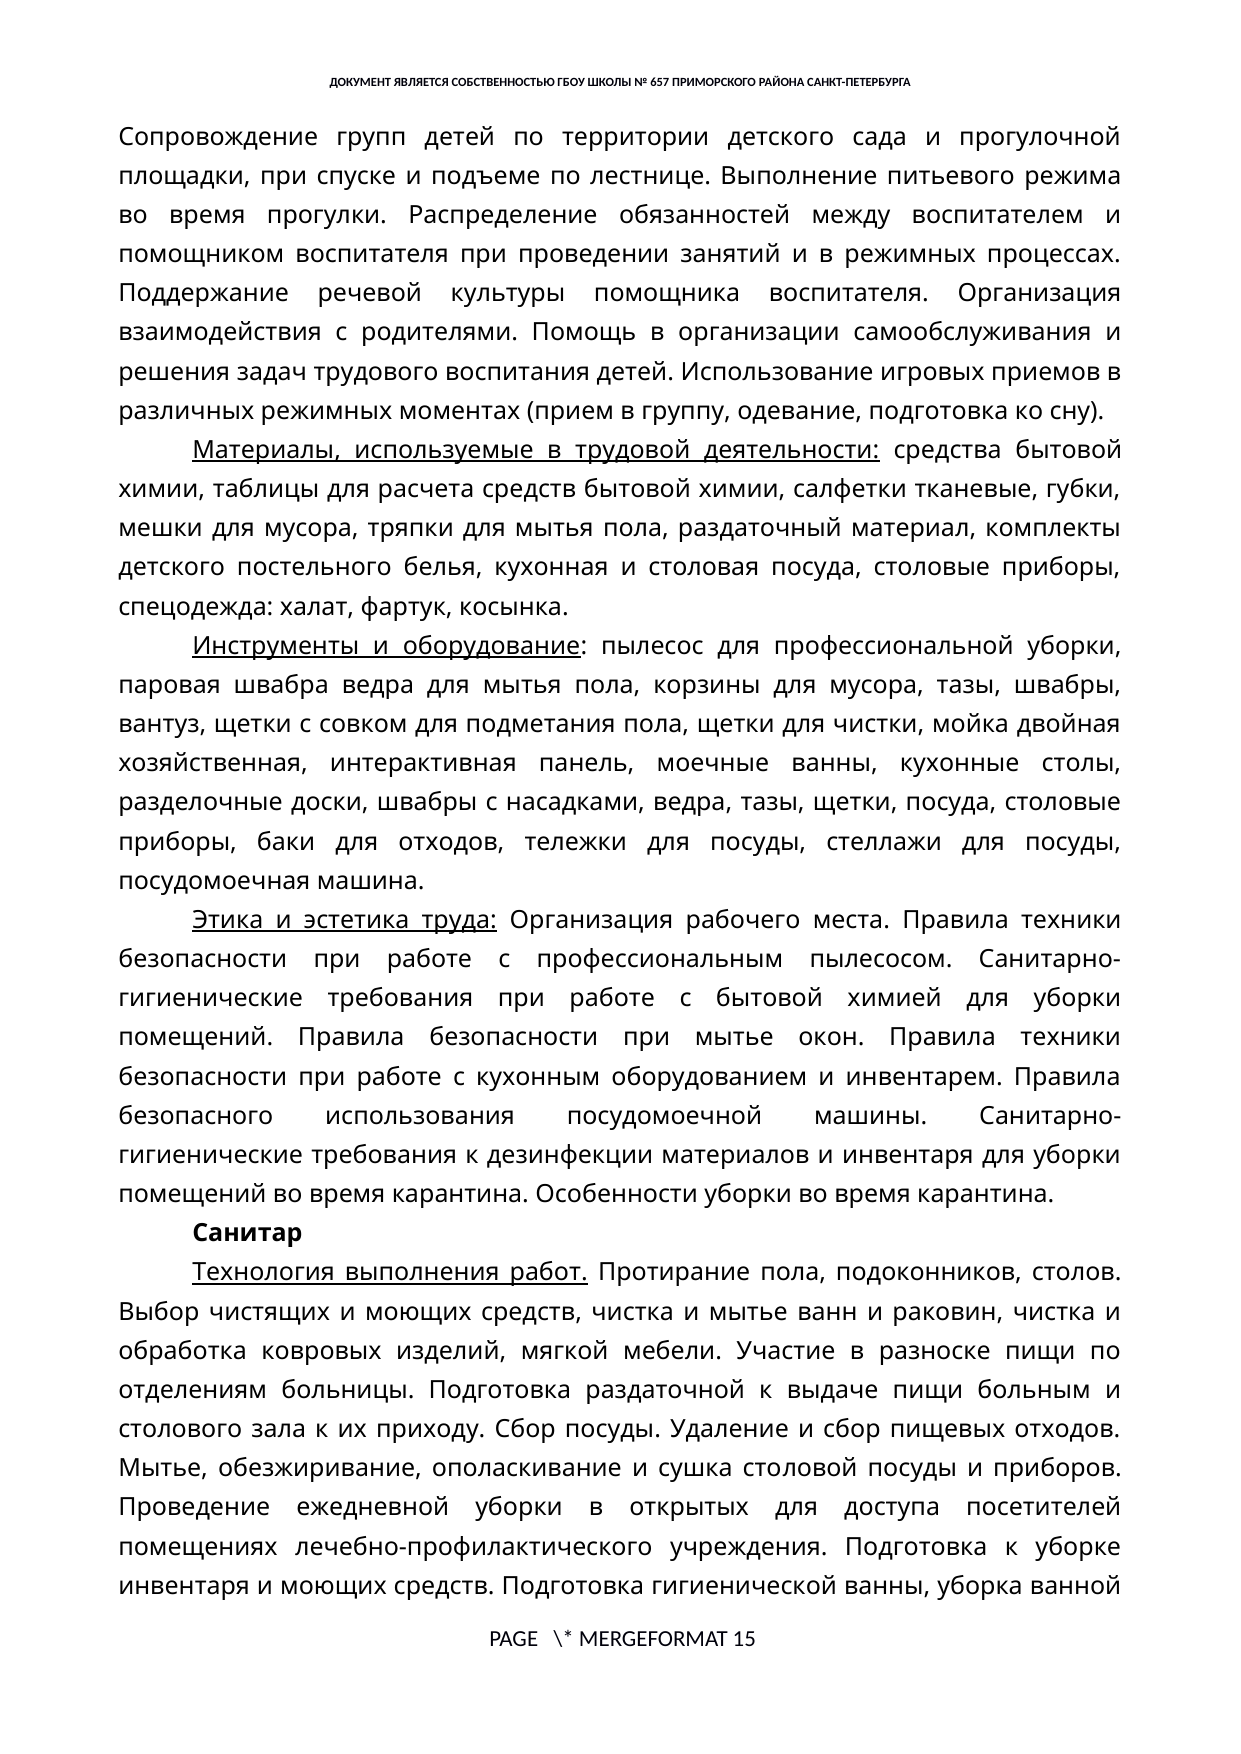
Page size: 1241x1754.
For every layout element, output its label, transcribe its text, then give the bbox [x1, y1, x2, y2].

text Санитар [118, 1215, 1122, 1249]
text Этика и эстетика труда: Организация рабочего места. Правила техники безопасности при работе с профессиональным пылесосом. Санитарно-гигиенические требования при работе с бытовой химией для уборки помещений. Правила безопасности при мытье окон. Правила техники безопасности при работе с кухонным оборудованием и инвентарем. Правила безопасного использования посудомоечной машины. Санитарно-гигиенические требования к дезинфекции материалов и инвентаря для уборки помещений во время карантина. Особенности уборки во время карантина. [118, 901, 1122, 1210]
text Материалы, используемые в трудовой деятельности: средства бытовой химии, таблицы для расчета средств бытовой химии, салфетки тканевые, губки, мешки для мусора, тряпки для мытья пола, раздаточный материал, комплекты детского постельного белья, кухонная и столовая посуда, столовые приборы, спецодежда: халат, фартук, косынка. [118, 431, 1122, 622]
text Сопровождение групп детей по территории детского сада и прогулочной площадки, при спуске и подъеме по лестнице. Выполнение питьевого режима во время прогулки. Распределение обязанностей между воспитателем и помощником воспитателя при проведении занятий и в режимных процессах. Поддержание речевой культуры помощника воспитателя. Организация взаимодействия с родителями. Помощь в организации самообслуживания и решения задач трудового воспитания детей. Использование игровых приемов в различных режимных моментах (прием в группу, одевание, подготовка ко сну). [118, 118, 1122, 426]
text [118, 1254, 1122, 1601]
text Инструменты и оборудование: пылесос для профессиональной уборки, паровая швабра ведра для мытья пола, корзины для мусора, тазы, швабры, вантуз, щетки с совком для подметания пола, щетки для чистки, мойка двойная хозяйственная, интерактивная панель, моечные ванны, кухонные столы, разделочные доски, швабры с насадками, ведра, тазы, щетки, посуда, столовые приборы, баки для отходов, тележки для посуды, стеллажи для посуды, посудомоечная машина. [118, 627, 1122, 896]
